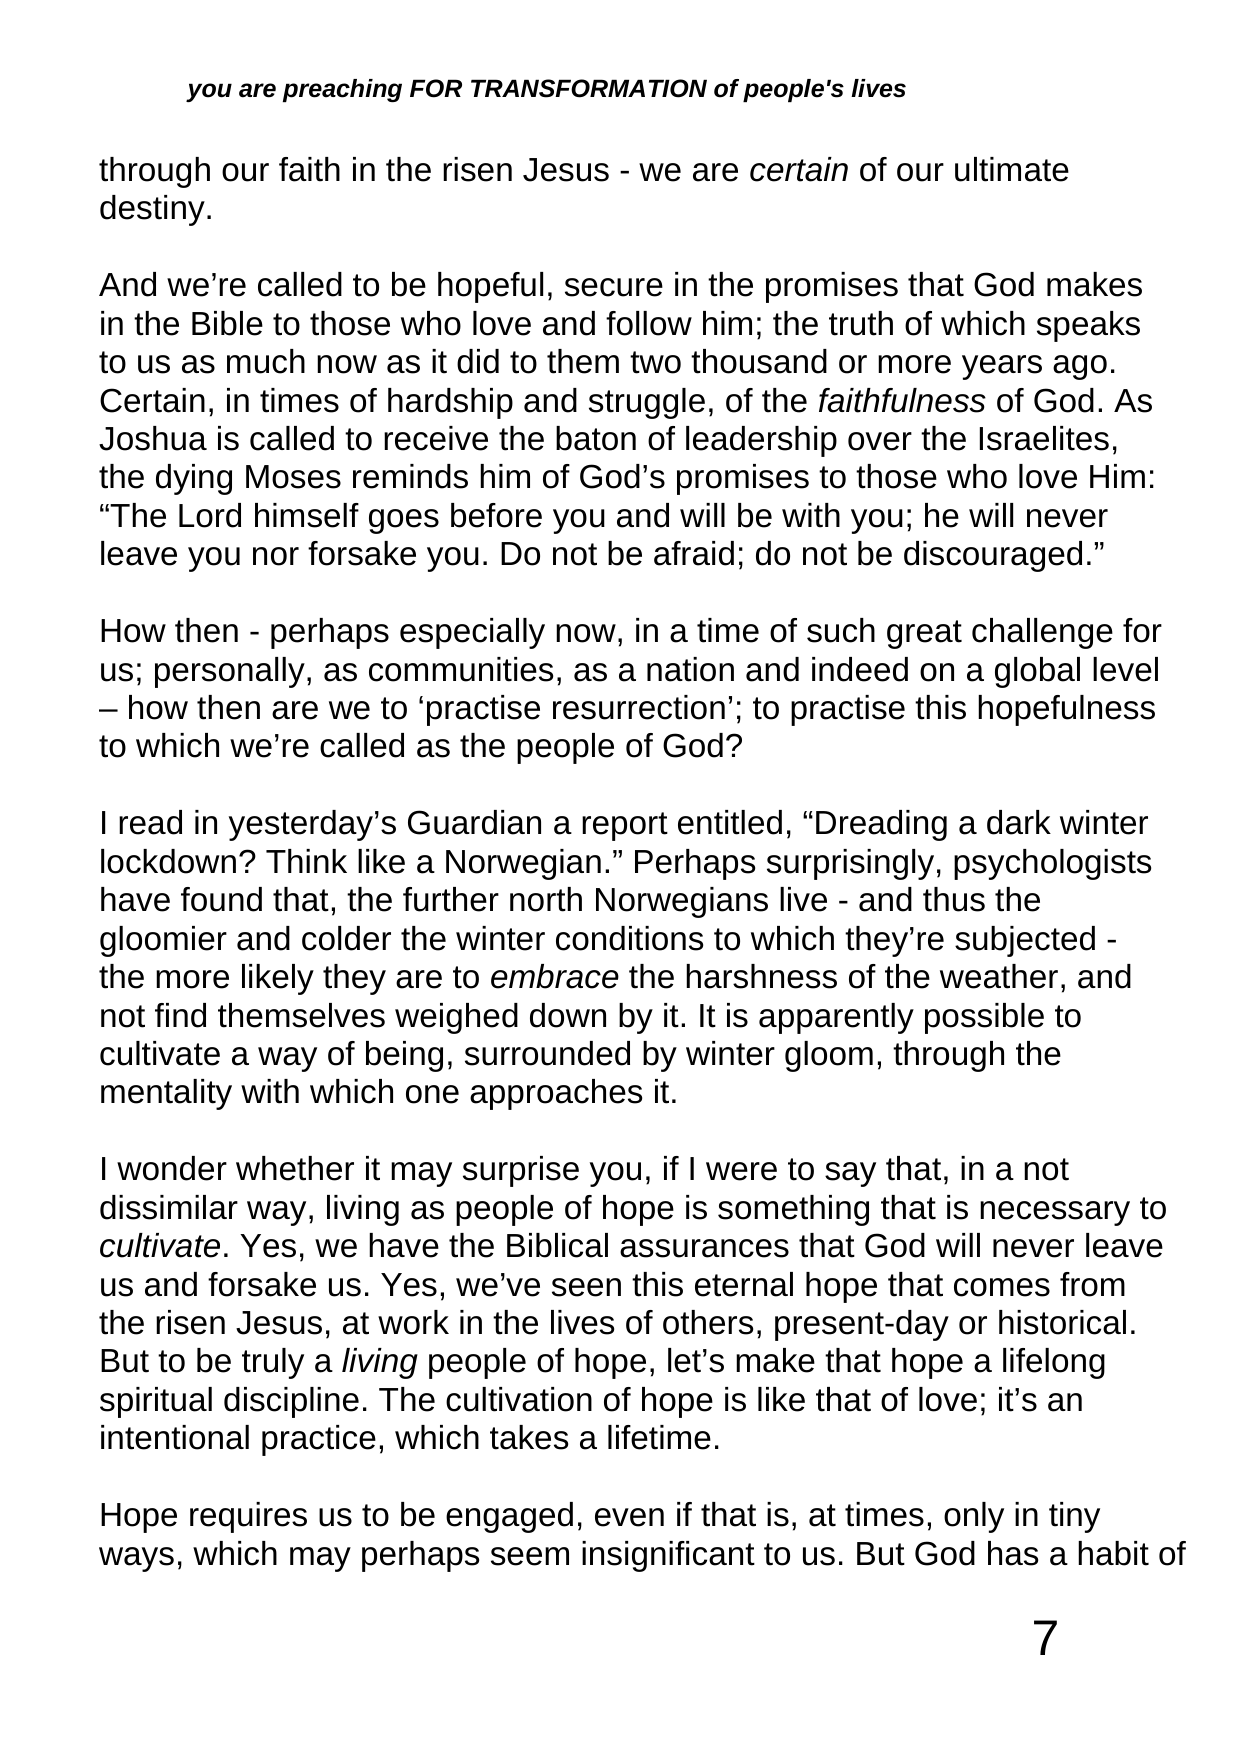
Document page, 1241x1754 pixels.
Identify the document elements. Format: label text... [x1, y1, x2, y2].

text I read in yesterday’s Guardian a report entitled, “Dreading a dark winter lockdown? Think like a Norwegian.” Perhaps surprisingly, psychologists have found that, the further north Norwegians live - and thus the gloomier and colder the winter conditions to which they’re subjected - the more likely they are to embrace the harshness of the weather, and not find themselves weighed down by it. It is apparently possible to cultivate a way of being, surrounded by winter gloom, through the mentality with which one approaches it. [99, 803, 1163, 1111]
text And we’re called to be hopeful, secure in the promises that God makes in the Bible to those who love and follow him; the truth of which speaks to us as much now as it did to them two thousand or more years ago. Certain, in times of hardship and struggle, of the faithfulness of God. As Joshua is called to receive the baton of leadership over the Israelites, the dying Moses reminds him of God’s promises to those who love Him: “The Lord himself goes before you and will be with you; he will never leave you nor forsake you. Do not be afraid; do not be discouraged.” [99, 265, 1163, 573]
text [99, 150, 1163, 227]
text How then - perhaps especially now, in a time of such great challenge for us; personally, as communities, as a nation and indeed on a global level – how then are we to ‘practise resurrection’; to practise this hopefulness to which we’re called as the people of God? [99, 611, 1163, 765]
text I wonder whether it may surprise you, if I were to say that, in a not dissimilar way, living as people of hope is something that is necessary to cultivate. Yes, we have the Biblical assurances that God will never leave us and forsake us. Yes, we’ve seen this eternal hope that comes from the risen Jesus, at work in the lives of others, present-day or historical. But to be truly a living people of hope, let’s make that hope a lifelong spiritual discipline. The cultivation of hope is like that of love; it’s an intentional practice, which takes a lifetime. [99, 1149, 1177, 1457]
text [99, 1495, 1192, 1572]
